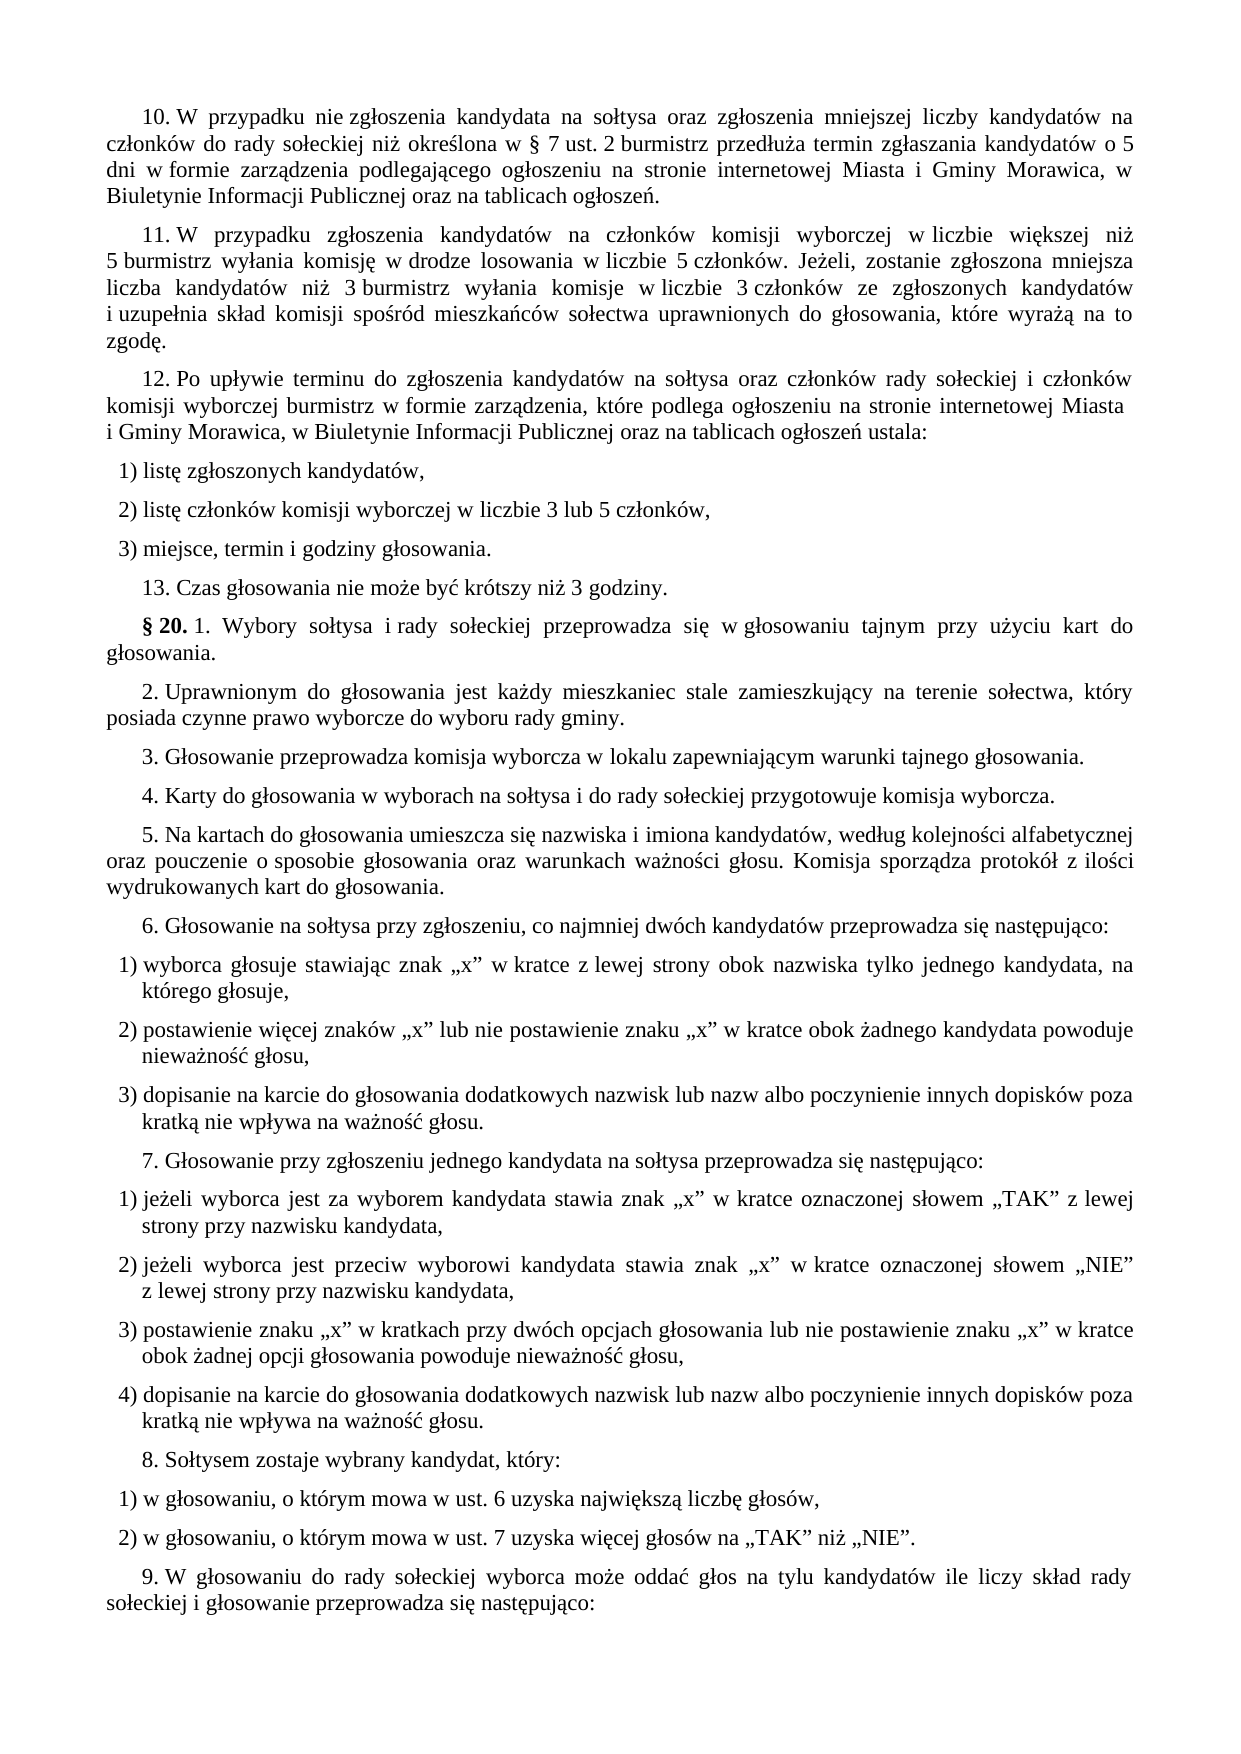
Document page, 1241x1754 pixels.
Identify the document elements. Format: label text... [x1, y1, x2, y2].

text 1) wyborca głosuje stawiając znak „x” w kratce z lewej strony obok nazwiska tylko jednego kandydata, na którego głosuje, [118, 951, 1134, 1004]
text 1) w głosowaniu, o którym mowa w ust. 6 uzyska największą liczbę głosów, [118, 1485, 1134, 1512]
text 12. Po upływie terminu do zgłoszenia kandydatów na sołtysa oraz członków rady sołeckiej i członków komisji wyborczej burmistrz w formie zarządzenia, które podlega ogłoszeniu na stronie internetowej Miasta i Gminy Morawica, w Biuletynie Informacji Publicznej oraz na tablicach ogłoszeń ustala: [106, 366, 1134, 444]
text 3) postawienie znaku „x” w kratkach przy dwóch opcjach głosowania lub nie postawienie znaku „x” w kratce obok żadnej opcji głosowania powoduje nieważność głosu, [118, 1316, 1134, 1369]
text 9. W głosowaniu do rady sołeckiej wyborca może oddać głos na tylu kandydatów ile liczy skład rady sołeckiej i głosowanie przeprowadza się następująco: [106, 1563, 1134, 1616]
text 8. Sołtysem zostaje wybrany kandydat, który: [106, 1446, 1134, 1473]
text 1) jeżeli wyborca jest za wyborem kandydata stawia znak „x” w kratce oznaczonej słowem „TAK” z lewej strony przy nazwisku kandydata, [118, 1186, 1134, 1238]
text 3. Głosowanie przeprowadza komisja wyborcza w lokalu zapewniającym warunki tajnego głosowania. [106, 743, 1134, 769]
text 7. Głosowanie przy zgłoszeniu jednego kandydata na sołtysa przeprowadza się następująco: [106, 1147, 1134, 1173]
text 3) miejsce, termin i godziny głosowania. [118, 535, 1134, 561]
text 2) listę członków komisji wyborczej w liczbie 3 lub 5 członków, [118, 496, 1134, 522]
text 2) postawienie więcej znaków „x” lub nie postawienie znaku „x” w kratce obok żadnego kandydata powoduje nieważność głosu, [118, 1016, 1134, 1069]
text 1) listę zgłoszonych kandydatów, [118, 457, 1134, 483]
text 6. Głosowanie na sołtysa przy zgłoszeniu, co najmniej dwóch kandydatów przeprowadza się następująco: [106, 912, 1134, 938]
text 2. Uprawnionym do głosowania jest każdy mieszkaniec stale zamieszkujący na terenie sołectwa, który posiada czynne prawo wyborcze do wyboru rady gminy. [106, 678, 1134, 730]
text 2) jeżeli wyborca jest przeciw wyborowi kandydata stawia znak „x” w kratce oznaczonej słowem „NIE” z lewej strony przy nazwisku kandydata, [118, 1251, 1134, 1303]
text 10. W przypadku nie zgłoszenia kandydata na sołtysa oraz zgłoszenia mniejszej liczby kandydatów na członków do rady sołeckiej niż określona w § 7 ust. 2 burmistrz przedłuża termin zgłaszania kandydatów o 5 dni w formie zarządzenia podlegającego ogłoszeniu na stronie internetowej Miasta i Gminy Morawica, w Biuletynie Informacji Publicznej oraz na tablicach ogłoszeń. [106, 103, 1134, 209]
text § 20. 1. Wybory sołtysa i rady sołeckiej przeprowadza się w głosowaniu tajnym przy użyciu kart do głosowania. [106, 612, 1134, 665]
text 2) w głosowaniu, o którym mowa w ust. 7 uzyska więcej głosów na „TAK” niż „NIE”. [118, 1524, 1134, 1550]
text 13. Czas głosowania nie może być krótszy niż 3 godziny. [106, 574, 1134, 600]
text 4. Karty do głosowania w wyborach na sołtysa i do rady sołeckiej przygotowuje komisja wyborcza. [106, 782, 1134, 808]
text 5. Na kartach do głosowania umieszcza się nazwiska i imiona kandydatów, według kolejności alfabetycznej oraz pouczenie o sposobie głosowania oraz warunkach ważności głosu. Komisja sporządza protokół z ilości wydrukowanych kart do głosowania. [106, 821, 1134, 900]
text 11. W przypadku zgłoszenia kandydatów na członków komisji wyborczej w liczbie większej niż 5 burmistrz wyłania komisję w drodze losowania w liczbie 5 członków. Jeżeli, zostanie zgłoszona mniejsza liczba kandydatów niż 3 burmistrz wyłania komisje w liczbie 3 członków ze zgłoszonych kandydatów i uzupełnia skład komisji spośród mieszkańców sołectwa uprawnionych do głosowania, które wyrażą na to zgodę. [106, 221, 1134, 353]
text 3) dopisanie na karcie do głosowania dodatkowych nazwisk lub nazw albo poczynienie innych dopisków poza kratką nie wpływa na ważność głosu. [118, 1081, 1134, 1134]
text 4) dopisanie na karcie do głosowania dodatkowych nazwisk lub nazw albo poczynienie innych dopisków poza kratką nie wpływa na ważność głosu. [118, 1381, 1134, 1434]
